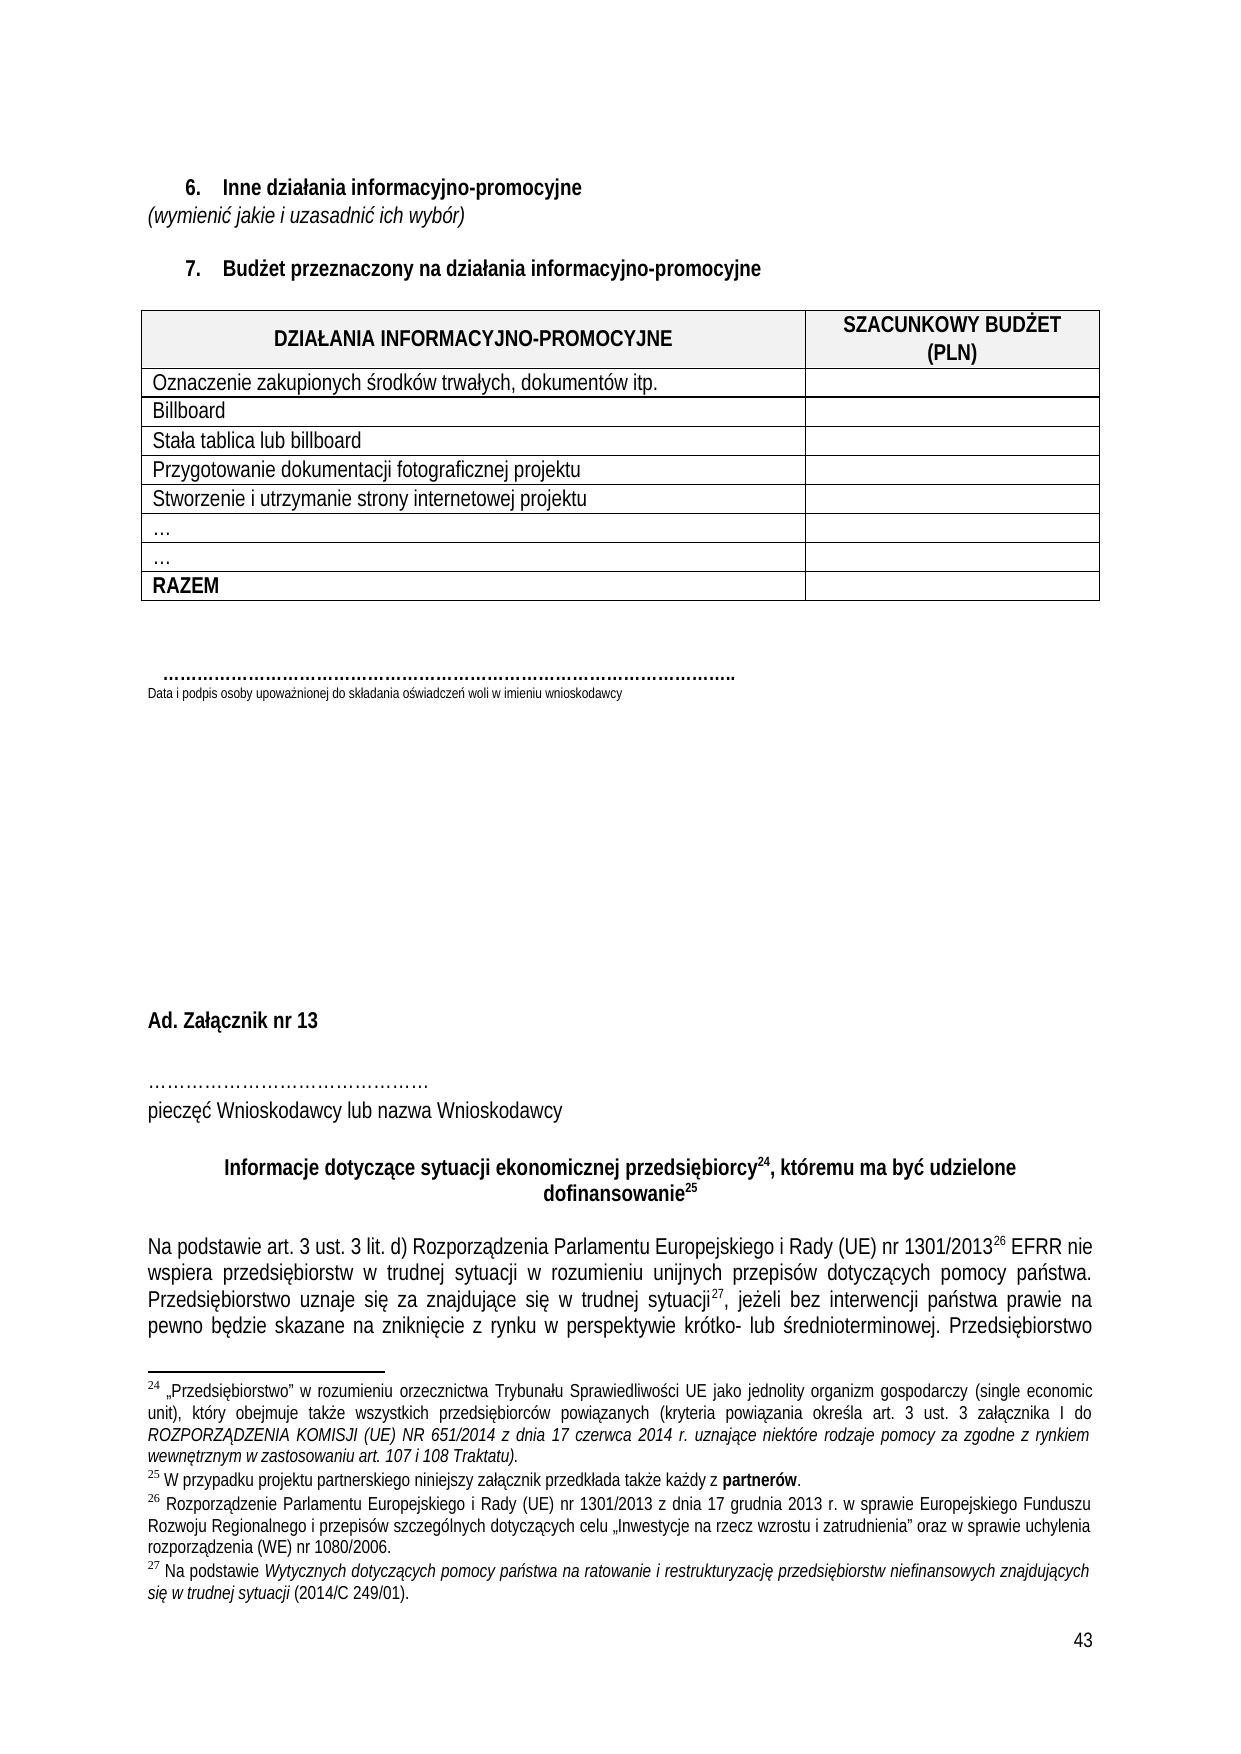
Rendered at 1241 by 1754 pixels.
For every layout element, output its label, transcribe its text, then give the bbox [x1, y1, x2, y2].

list Budżet przeznaczony na działania informacyjno-promocyjne [185, 254, 1093, 281]
table_cell Stała tablica lub billboard [142, 427, 805, 454]
text pieczęć Wnioskodawcy lub nazwa Wnioskodawcy [148, 1097, 1093, 1124]
table_cell RAZEM [142, 572, 805, 600]
text (wymienić jakie i uzasadnić ich wybór) [148, 202, 1093, 228]
text Informacje dotyczące sytuacji ekonomicznej przedsiębiorcy, któremu ma być udzielone dofinansowanie [148, 1154, 1093, 1207]
table_cell [806, 369, 1099, 396]
text ……………………………………………………………………………………….. [162, 661, 1093, 685]
table_cell [806, 427, 1099, 454]
table_cell [806, 485, 1099, 513]
table_cell Przygotowanie dokumentacji fotograficznej projektu [142, 456, 805, 484]
table_cell Oznaczenie zakupionych środków trwałych, dokumentów itp. [142, 369, 805, 396]
table_header SZACUNKOWY BUDŻET (PLN) [806, 311, 1099, 367]
table_header DZIAŁANIA INFORMACYJNO-PROMOCYJNE [142, 311, 805, 367]
table_cell [806, 543, 1099, 571]
table_cell Billboard [142, 398, 805, 426]
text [148, 1233, 1093, 1338]
text ……………………………………… [148, 1067, 1093, 1093]
table_cell [806, 398, 1099, 426]
text Ad. Załącznik nr 13 [148, 1007, 1093, 1033]
table_cell [806, 514, 1099, 542]
text Data i podpis osoby upoważnionej do składania oświadczeń woli w imieniu wnioskodawcy [148, 685, 1093, 702]
table_cell [806, 456, 1099, 484]
table_cell [806, 572, 1099, 600]
table_cell Stworzenie i utrzymanie strony internetowej projektu [142, 485, 805, 513]
list Inne działania informacyjno-promocyjne [185, 174, 1093, 200]
table_cell … [142, 514, 805, 542]
table_cell … [142, 543, 805, 571]
